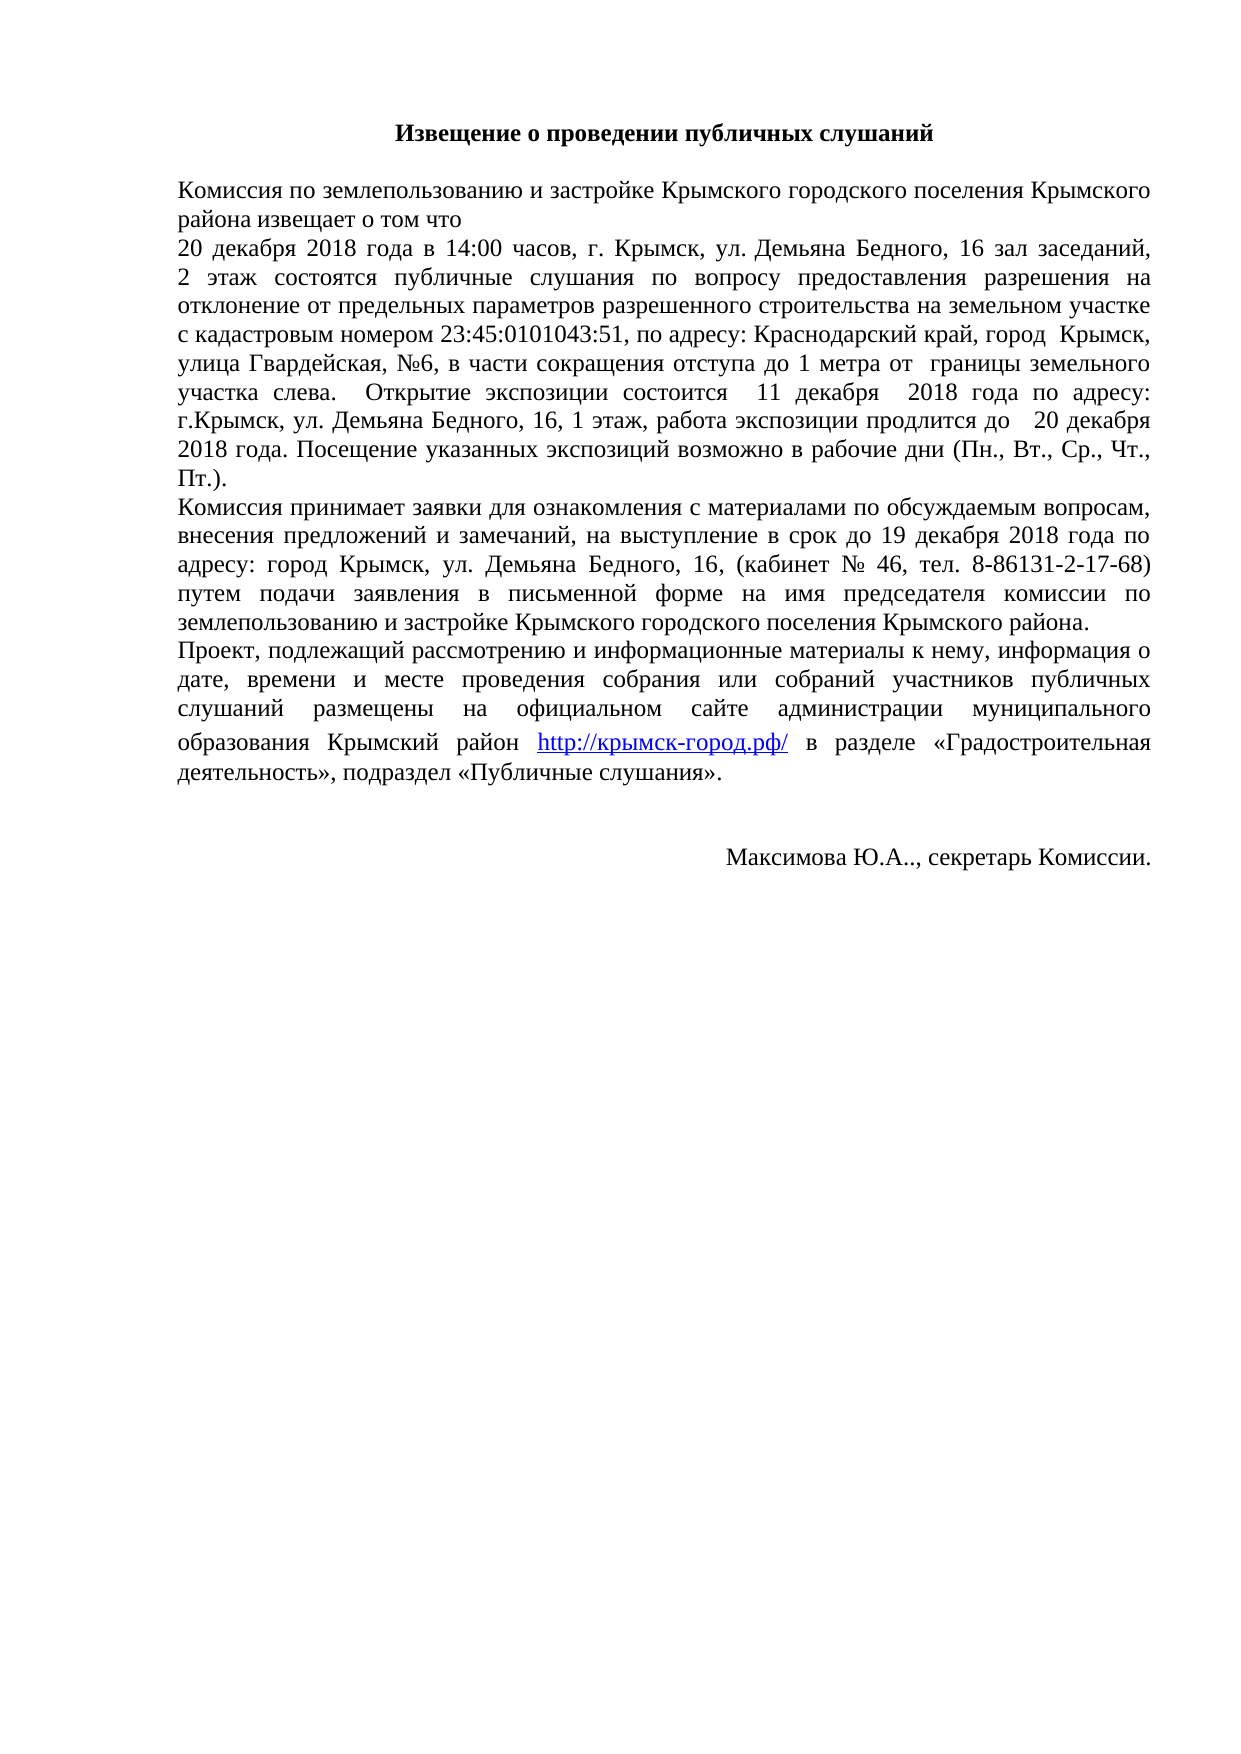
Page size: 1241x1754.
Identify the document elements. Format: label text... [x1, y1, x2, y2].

text Комиссия по землепользованию и застройке Крымского городского поселения Крымского района извещает о том что [177, 176, 1152, 233]
text 20 декабря 2018 года в 14:00 часов, г. Крымск, ул. Демьяна Бедного, 16 зал заседаний, 2 этаж состоятся публичные слушания по вопросу предоставления разрешения на отклонение от предельных параметров разрешенного строительства на земельном участке с кадастровым номером 23:45:0101043:51, по адресу: Краснодарский край, город Крымск, улица Гвардейская, №6, в части сокращения отступа до 1 метра от границы земельного участка слева. Открытие экспозиции состоится 11 декабря 2018 года по адресу: г.Крымск, ул. Демьяна Бедного, 16, 1 этаж, работа экспозиции продлится до 20 декабря 2018 года. Посещение указанных экспозиций возможно в рабочие дни (Пн., Вт., Ср., Чт., Пт.). [177, 233, 1152, 492]
text Максимова Ю.А.., секретарь Комиссии. [177, 842, 1152, 871]
text Комиссия принимает заявки для ознакомления с материалами по обсуждаемым вопросам, внесения предложений и замечаний, на выступление в срок до 19 декабря 2018 года по адресу: город Крымск, ул. Демьяна Бедного, 16, (кабинет № 46, тел. 8-86131-2-17-68) путем подачи заявления в письменной форме на имя председателя комиссии по землепользованию и застройке Крымского городского поселения Крымского района. [177, 492, 1152, 636]
text Извещение о проведении публичных слушаний [177, 118, 1152, 147]
text Проект, подлежащий рассмотрению и информационные материалы к нему, информация о дате, времени и месте проведения собрания или собраний участников публичных слушаний размещены на официальном сайте администрации муниципального образования Крымский район http://крымск-город.рф/ в разделе «Градостроительная деятельность», подраздел «Публичные слушания». [177, 636, 1152, 786]
